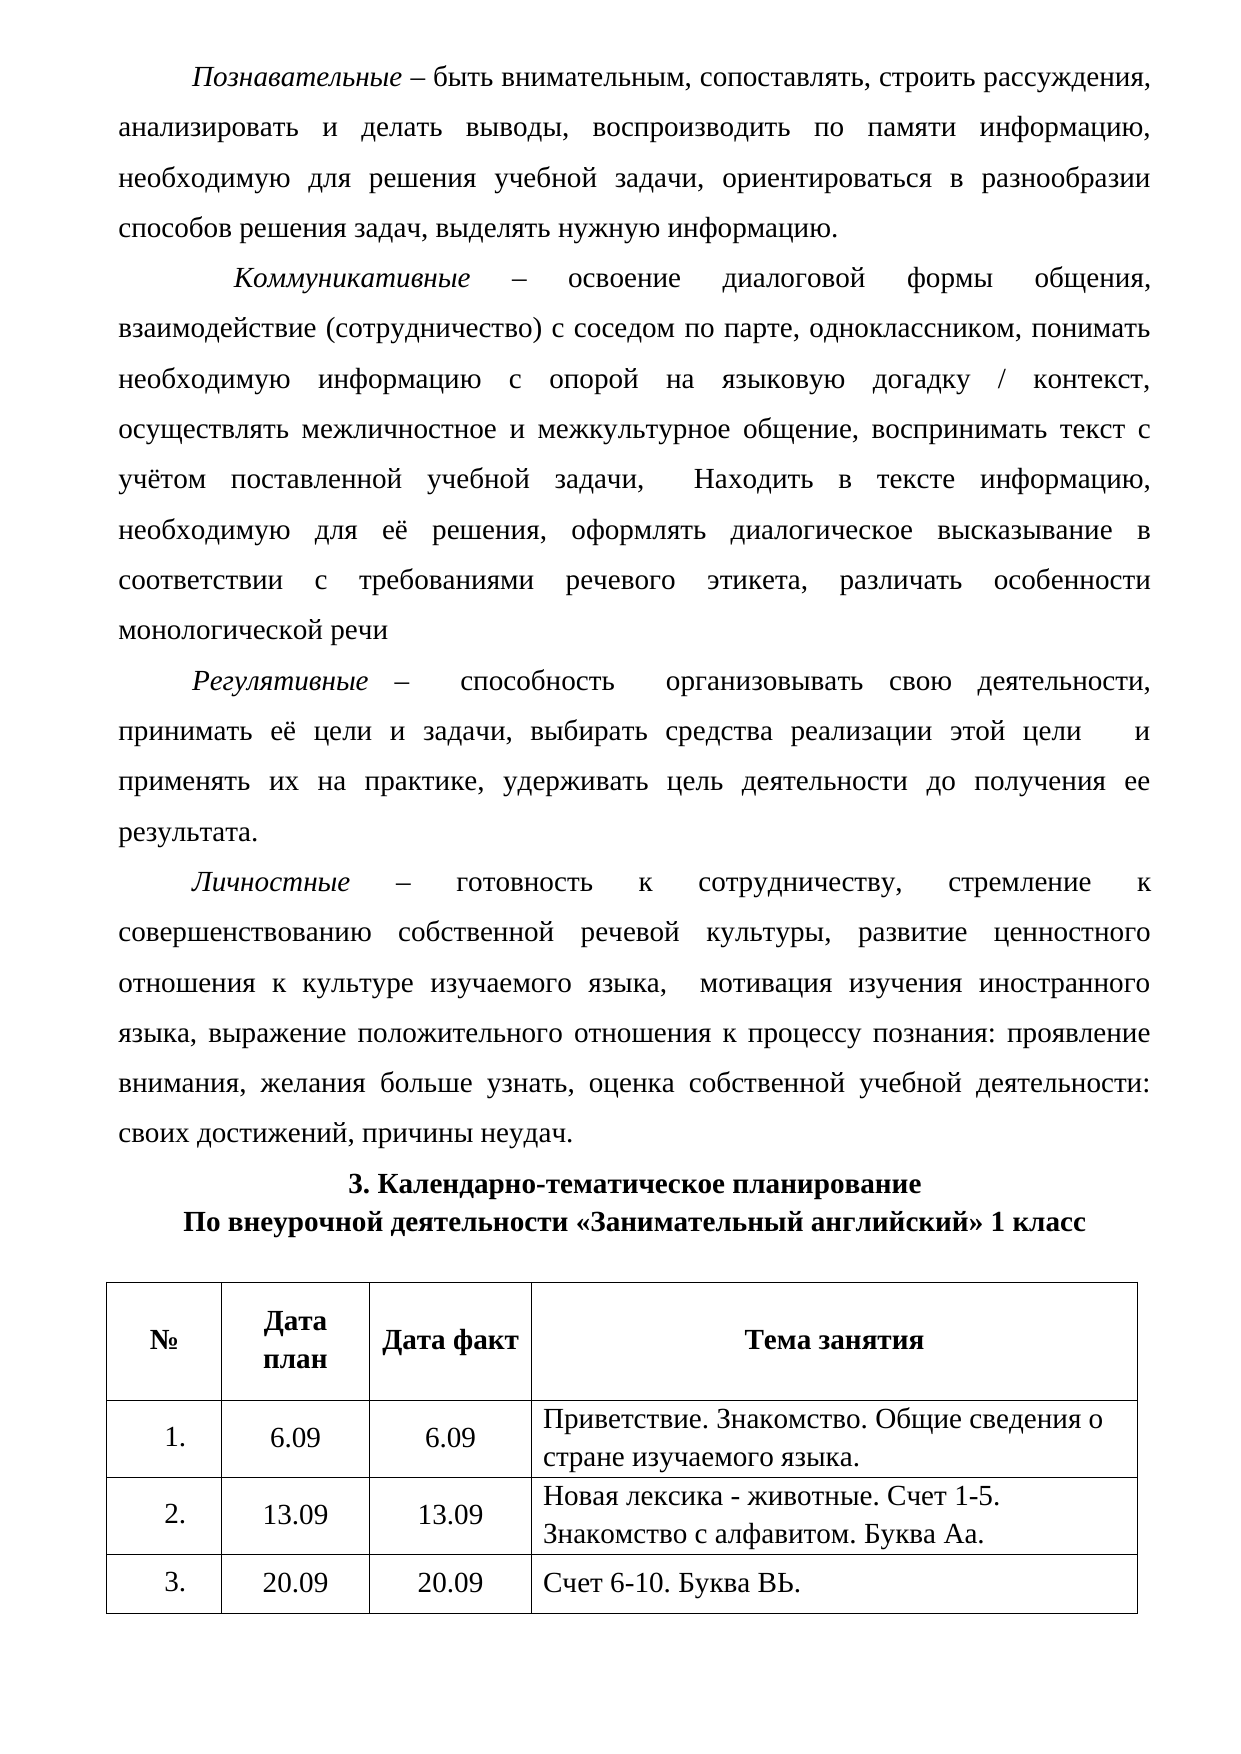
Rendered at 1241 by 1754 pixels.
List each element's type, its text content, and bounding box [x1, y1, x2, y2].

table_cell Новая лексика - животные. Счет 1-5. Знакомство с алфавитом. Буква Аа. [532, 1478, 1137, 1554]
list Регулятивные – способность организовывать свою деятельности, принимать её цели и задачи, выбирать средства реализации этой цели и применять их на практике, удерживать цель деятельности до получения ее результата. [118, 663, 1152, 847]
table_cell [107, 1401, 221, 1477]
list Коммуникативные – освоение диалоговой формы общения, взаимодействие (сотрудничество) с соседом по парте, одноклассником, понимать необходимую информацию с опорой на языковую догадку / контекст, осуществлять межличностное и межкультурное общение, воспринимать текст с учётом поставленной учебной задачи, Находить в тексте информацию, необходимую для её решения, оформлять диалогическое высказывание в соответствии с требованиями речевого этикета, различать особенности монологической речи [118, 260, 1152, 646]
table_cell 6.09 [370, 1401, 531, 1477]
table_header № [107, 1283, 221, 1400]
list Познавательные – быть внимательным, сопоставлять, строить рассуждения, анализировать и делать выводы, воспроизводить по памяти информацию, необходимую для решения учебной задачи, ориентироваться в разнообразии способов решения задач, выделять нужную информацию. [118, 59, 1152, 243]
table_cell [107, 1555, 221, 1613]
table_cell Приветствие. Знакомство. Общие сведения о стране изучаемого языка. [532, 1401, 1137, 1477]
table_header Дата факт [370, 1283, 531, 1400]
text 3. Календарно-тематическое планирование [118, 1166, 1152, 1199]
table_header Тема занятия [532, 1283, 1137, 1400]
list Личностные – готовность к сотрудничеству, стремление к совершенствованию собственной речевой культуры, развитие ценностного отношения к культуре изучаемого языка, мотивация изучения иностранного языка, выражение положительного отношения к процессу познания: проявление внимания, желания больше узнать, оценка собственной учебной деятельности: своих достижений, причины неудач. [118, 864, 1152, 1149]
table_header Дата план [222, 1283, 369, 1400]
table_cell 13.09 [370, 1478, 531, 1554]
text По внеурочной деятельности «Занимательный английский» 1 класс [118, 1204, 1152, 1238]
table_cell 6.09 [222, 1401, 369, 1477]
table_cell Счет 6-10. Буква ВЬ. [532, 1555, 1137, 1613]
table_cell 20.09 [222, 1555, 369, 1613]
table_cell 13.09 [222, 1478, 369, 1554]
table_cell [107, 1478, 221, 1554]
table_cell 20.09 [370, 1555, 531, 1613]
